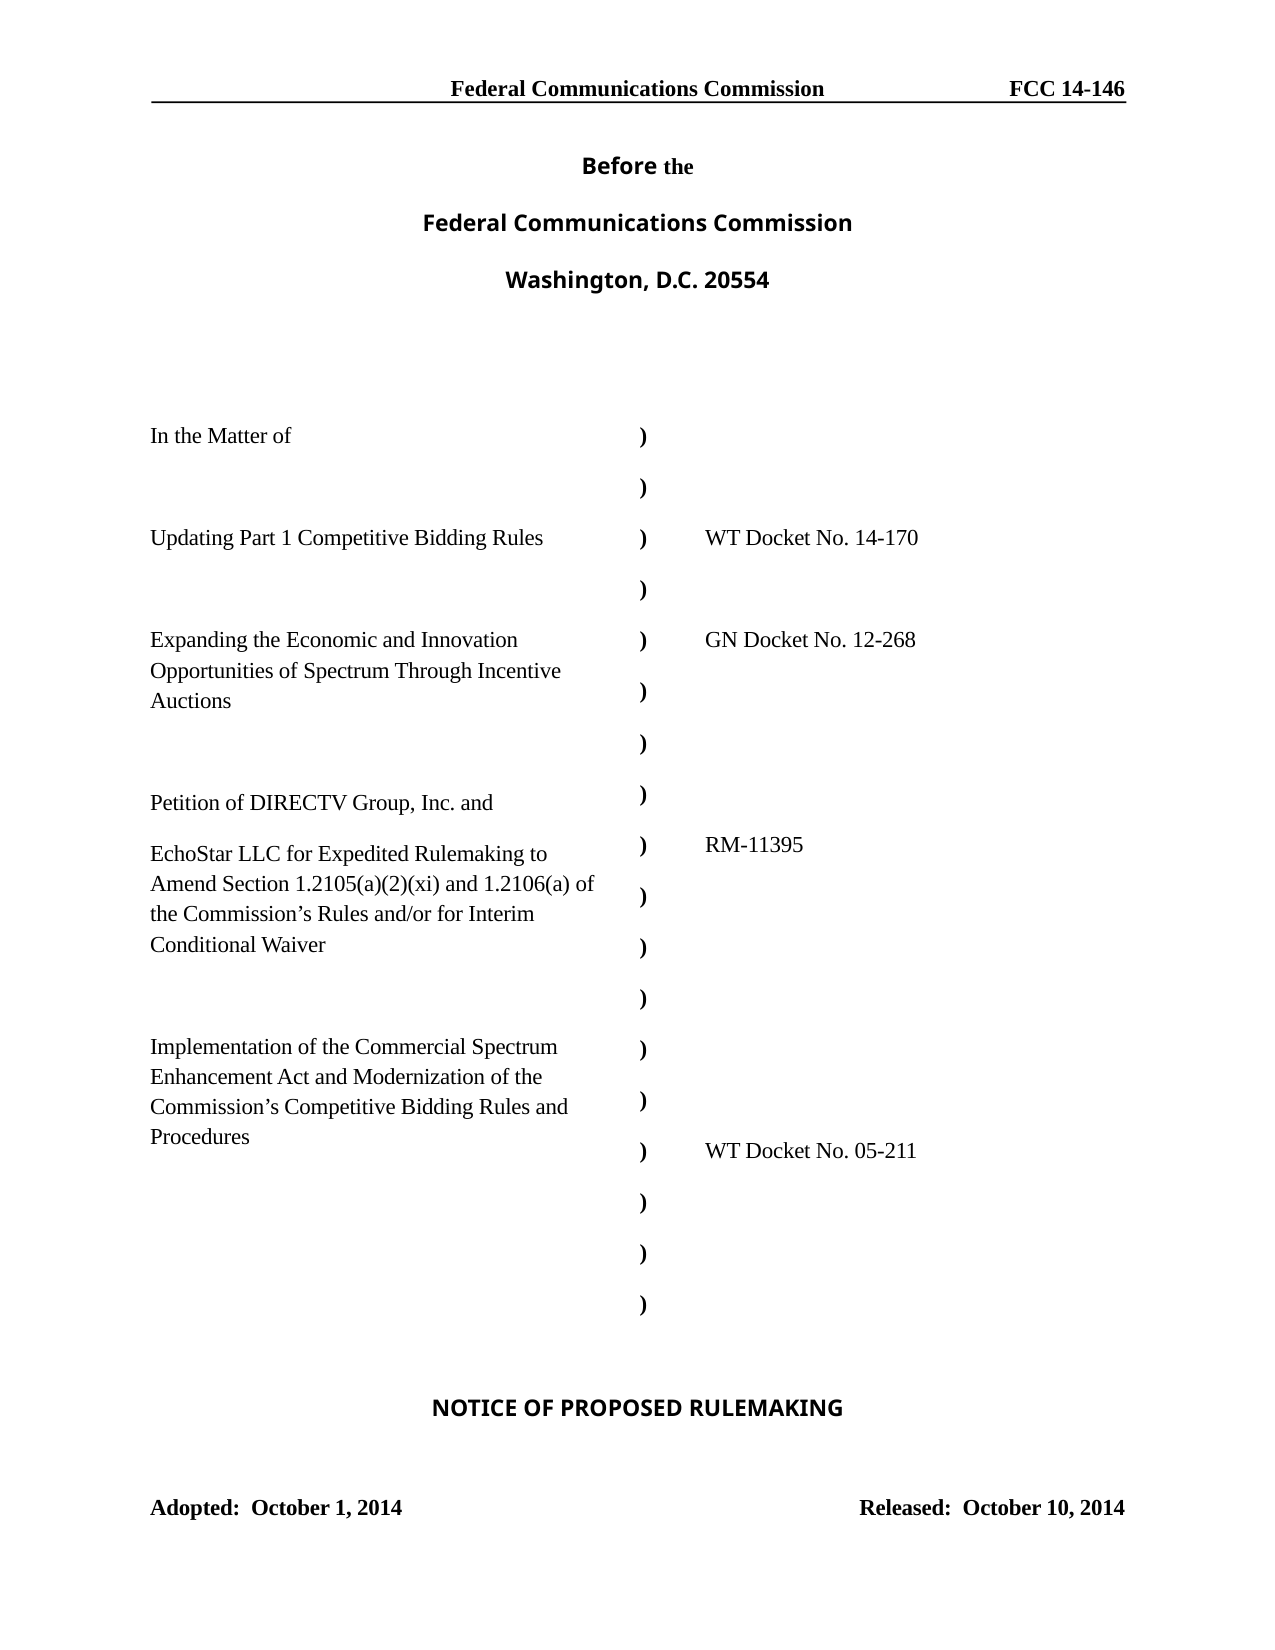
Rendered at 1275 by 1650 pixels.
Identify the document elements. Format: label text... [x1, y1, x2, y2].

text Notice of Proposed Rulemaking [150, 1392, 1125, 1423]
text Washington, D.C. 20554 [150, 263, 1125, 295]
text Adopted: October 1, 2014 Released: October 10, 2014 [150, 1496, 1125, 1521]
text Federal Communications Commission [150, 207, 1125, 238]
table_header WT Docket No. 14-170 GN Docket No. 12-268 RM-11395 WT Docket No. 05-211 [694, 423, 1136, 1341]
table_header In the Matter of Updating Part 1 Competitive Bidding Rules Expanding the Economic and Innovation Opportunities of Spectrum Through Incentive Auctions Petition of DIRECTV Group, Inc. and EchoStar LLC for Expedited Rulemaking to Amend Section 1.2105(a)(2)(xi) and 1.2106(a) of the Commission’s Rules and/or for Interim Conditional Waiver Implementation of the Commercial Spectrum Enhancement Act and Modernization of the Commission’s Competitive Bidding Rules and Procedures [139, 423, 628, 1341]
table_header ) ) ) ) ) ) ) ) ) ) ) ) ) ) ) ) ) ) [628, 423, 694, 1341]
text Before the [150, 150, 1125, 181]
